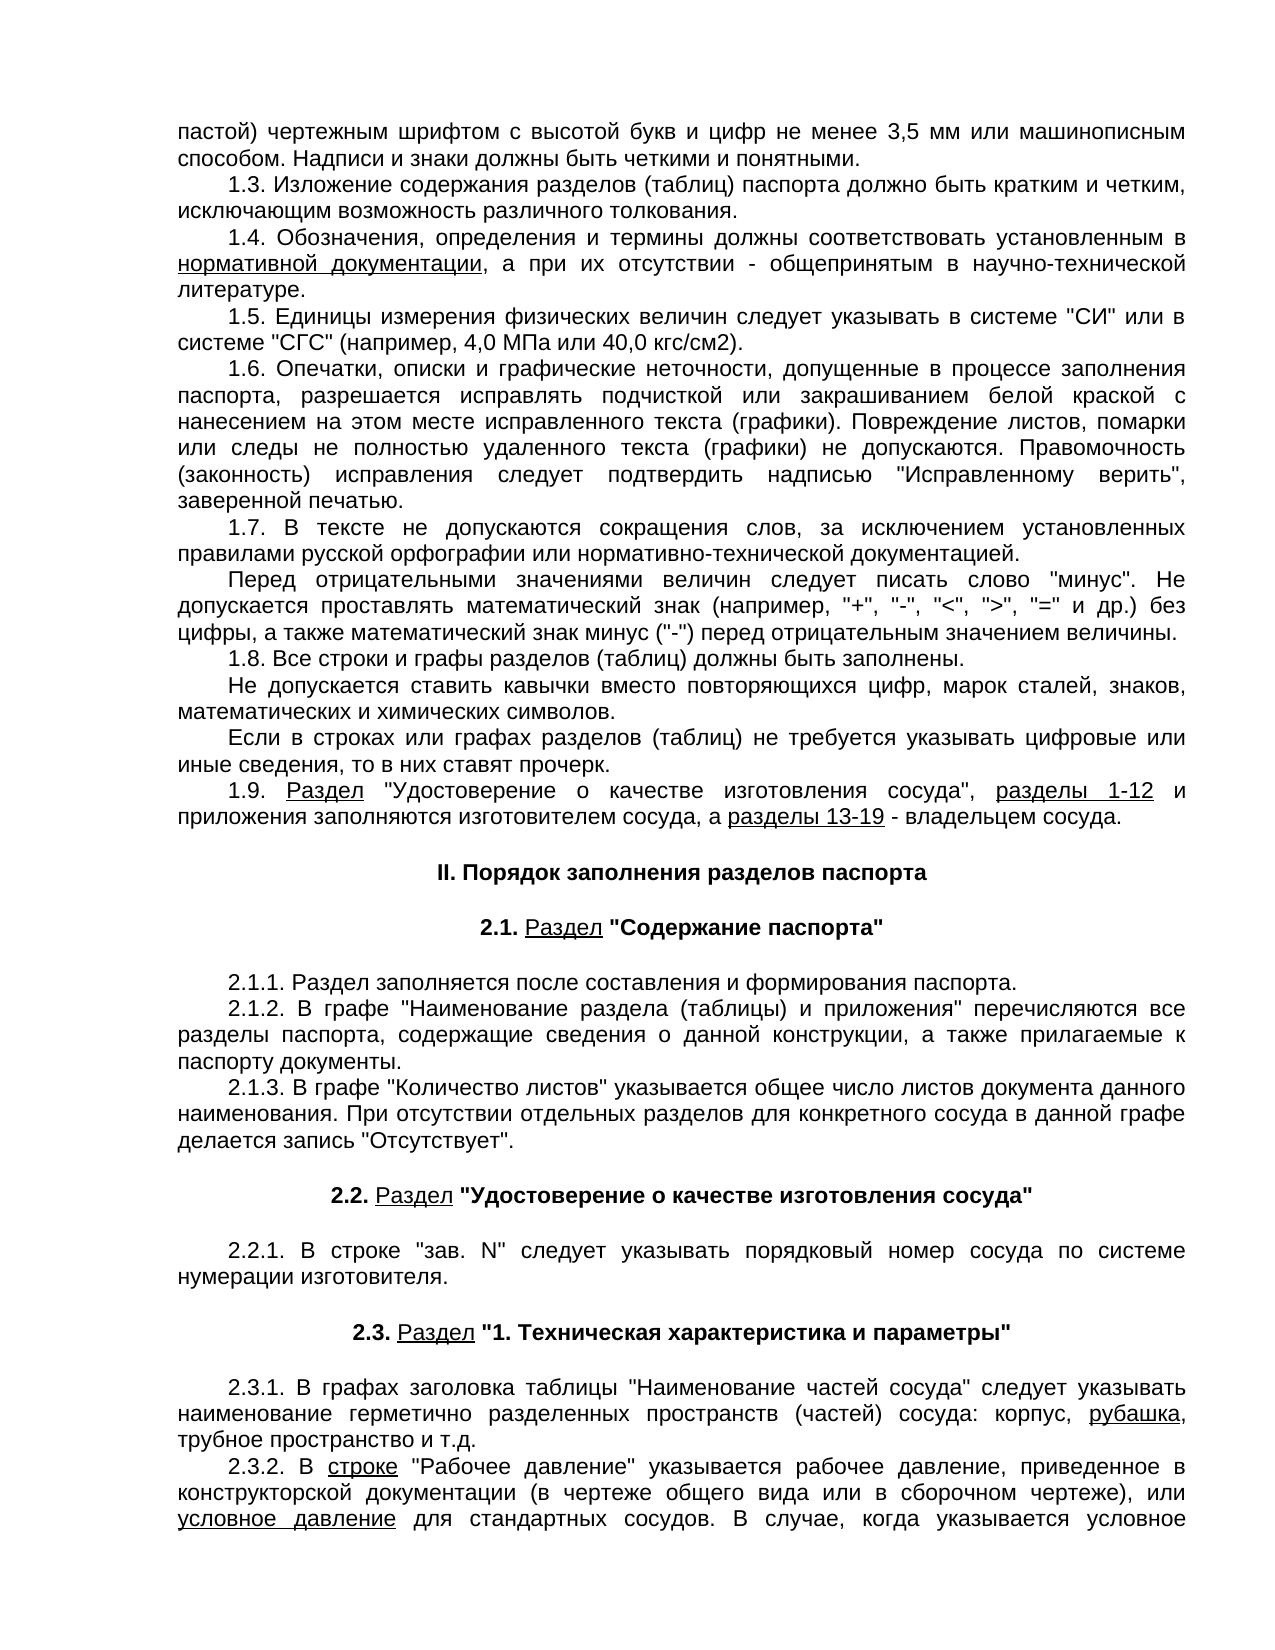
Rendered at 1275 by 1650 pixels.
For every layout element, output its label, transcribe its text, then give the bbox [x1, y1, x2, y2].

text 2.1.2. В графе "Наименование раздела (таблицы) и приложения" перечисляются все разделы паспорта, содержащие сведения о данной конструкции, а также прилагаемые к паспорту документы. [177, 995, 1186, 1074]
text 1.7. В тексте не допускаются сокращения слов, за исключением установленных правилами русской орфографии или нормативно-технической документацией. [177, 513, 1186, 566]
text Если в строках или графах разделов (таблиц) не требуется указывать цифровые или иные сведения, то в них ставят прочерк. [177, 724, 1186, 777]
text 2.3.1. В графах заголовка таблицы "Наименование частей сосуда" следует указывать наименование герметично разделенных пространств (частей) сосуда: корпус, рубашка, трубное пространство и т.д. [177, 1373, 1186, 1453]
text 2.1.1. Раздел заполняется после составления и формирования паспорта. [177, 969, 1186, 995]
text 1.3. Изложение содержания разделов (таблиц) паспорта должно быть кратким и четким, исключающим возможность различного толкования. [177, 171, 1186, 223]
text 1.5. Единицы измерения физических величин следует указывать в системе "СИ" или в системе "СГС" (например, 4,0 МПа или 40,0 кгс/см2). [177, 303, 1186, 355]
text Не допускается ставить кавычки вместо повторяющихся цифр, марок сталей, знаков, математических и химических символов. [177, 672, 1186, 724]
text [177, 118, 1186, 171]
text 2.2. Раздел "Удостоверение о качестве изготовления сосуда" [177, 1182, 1186, 1208]
text 1.4. Обозначения, определения и термины должны соответствовать установленным в нормативной документации, а при их отсутствии - общепринятым в научно-технической литературе. [177, 223, 1186, 303]
text Перед отрицательными значениями величин следует писать слово "минус". Не допускается проставлять математический знак (например, "+", "-", "<", ">", "=" и др.) без цифры, а также математический знак минус ("-") перед отрицательным значением величины. [177, 566, 1186, 645]
text 2.2.1. В строке "зав. N" следует указывать порядковый номер сосуда по системе нумерации изготовителя. [177, 1237, 1186, 1290]
text 2.3. Раздел "1. Техническая характеристика и параметры" [177, 1318, 1186, 1345]
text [177, 1453, 1186, 1532]
text II. Порядок заполнения разделов паспорта [177, 858, 1186, 885]
text 1.6. Опечатки, описки и графические неточности, допущенные в процессе заполнения паспорта, разрешается исправлять подчисткой или закрашиванием белой краской с нанесением на этом месте исправленного текста (графики). Повреждение листов, помарки или следы не полностью удаленного текста (графики) не допускаются. Правомочность (законность) исправления следует подтвердить надписью "Исправленному верить", заверенной печатью. [177, 355, 1186, 513]
text 2.1. Раздел "Содержание паспорта" [177, 913, 1186, 940]
text 1.9. Раздел "Удостоверение о качестве изготовления сосуда", разделы 1-12 и приложения заполняются изготовителем сосуда, а разделы 13-19 - владельцем сосуда. [177, 777, 1186, 830]
text 1.8. Все строки и графы разделов (таблиц) должны быть заполнены. [177, 645, 1186, 672]
text 2.1.3. В графе "Количество листов" указывается общее число листов документа данного наименования. При отсутствии отдельных разделов для конкретного сосуда в данной графе делается запись "Отсутствует". [177, 1074, 1186, 1153]
